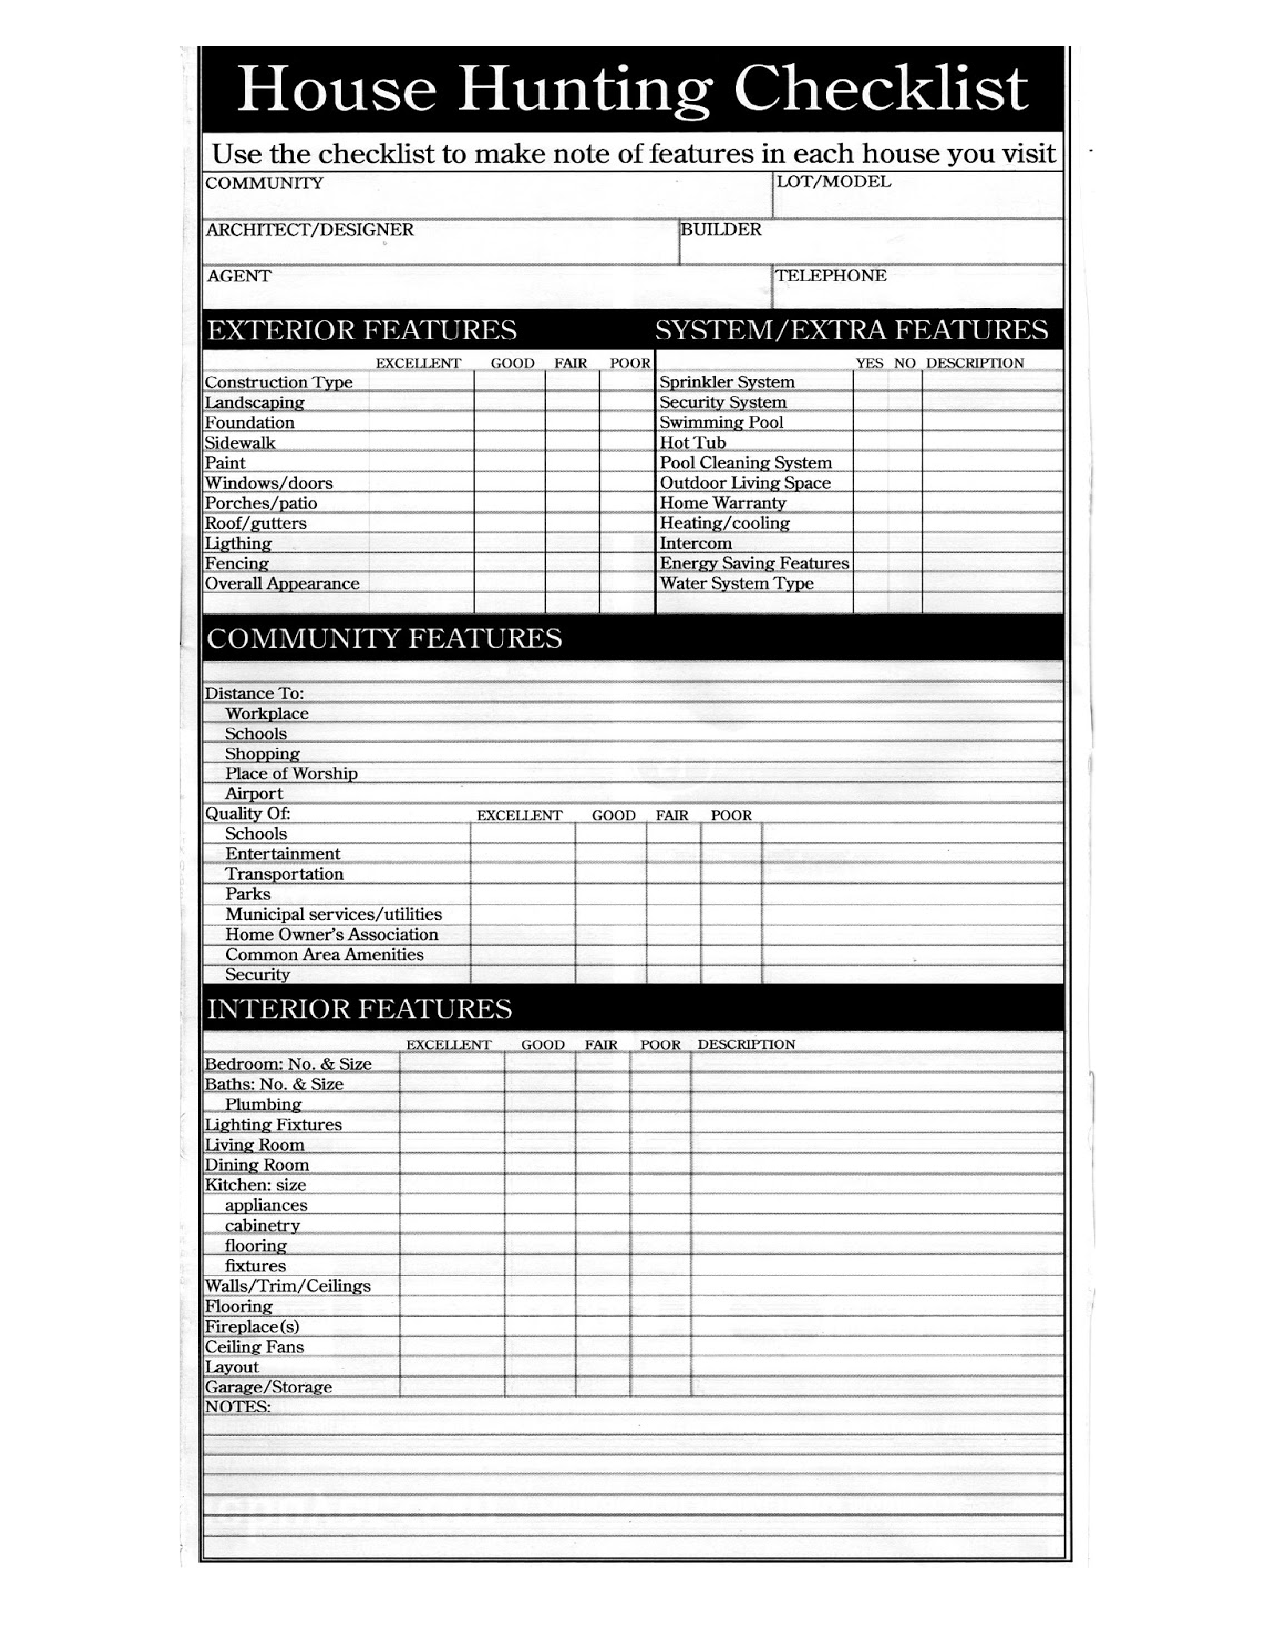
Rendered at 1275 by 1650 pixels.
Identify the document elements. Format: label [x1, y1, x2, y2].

picture [179, 46, 1096, 1568]
